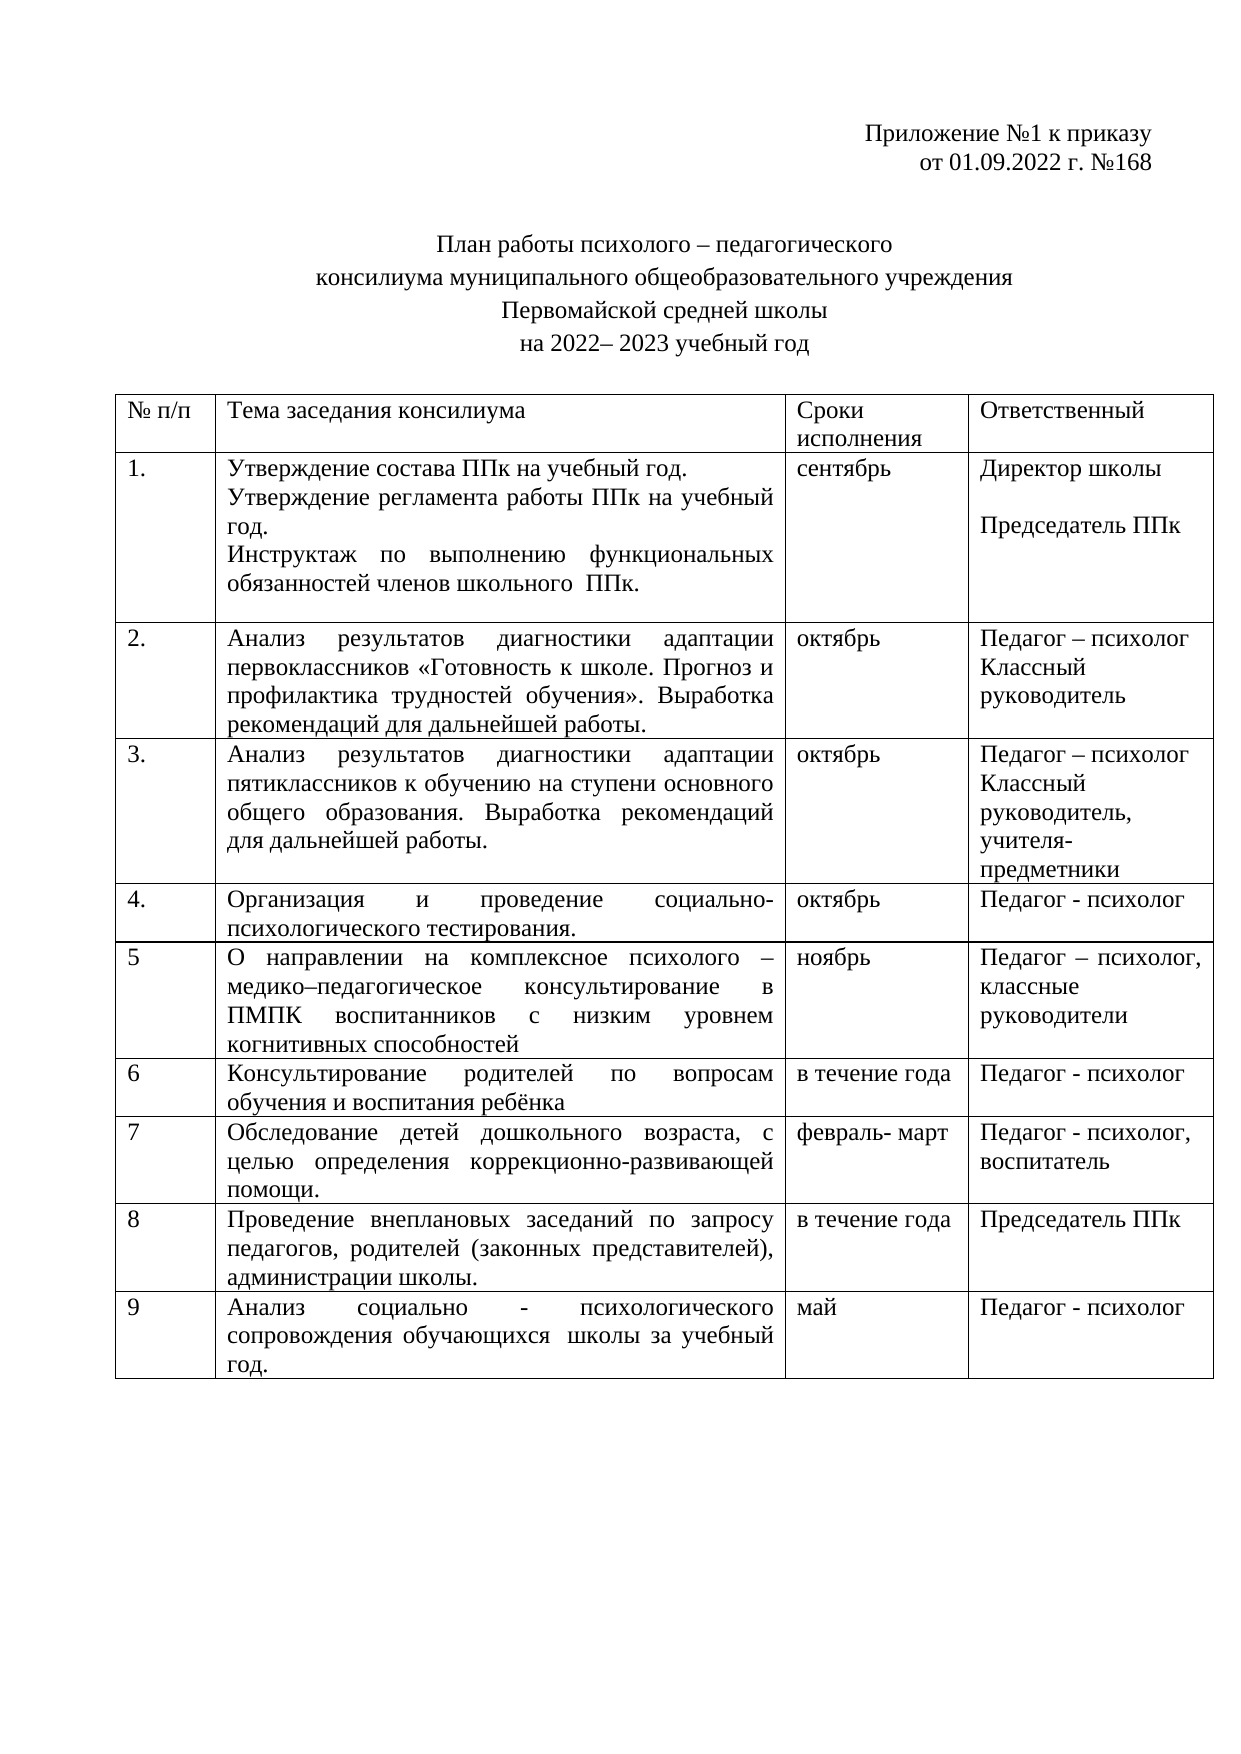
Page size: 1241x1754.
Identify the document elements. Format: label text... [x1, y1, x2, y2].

table_cell 5 [116, 943, 215, 1057]
table_header Тема заседания консилиума [216, 395, 785, 452]
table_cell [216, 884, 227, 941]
table_cell Утверждение состава ППк на учебный год. Утверждение регламента работы ППк на учебный год. Инструктаж по выполнению функциональных обязанностей членов школьного ППк. [216, 453, 785, 622]
table_cell октябрь [786, 739, 968, 883]
text на 2022– 2023 учебный год [177, 328, 1152, 356]
table_cell Педагог – психолог Классный руководитель, учителя- предметники [969, 739, 1213, 883]
table_cell 8 [116, 1204, 215, 1291]
text Первомайской средней школы [177, 295, 1152, 323]
table_header Сроки исполнения [786, 395, 968, 452]
table_cell 4. [116, 884, 215, 941]
table_cell февраль- март [786, 1117, 968, 1203]
table_cell 7 [116, 1117, 215, 1203]
table_cell Директор школы Председатель ППк [969, 453, 1213, 622]
table_cell 6 [116, 1059, 215, 1116]
text консилиума муниципального общеобразовательного учреждения [177, 262, 1152, 290]
table_cell Педагог - психолог [969, 1059, 1213, 1116]
table_header № п/п [116, 395, 215, 452]
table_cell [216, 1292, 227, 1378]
table_cell Педагог – психолог, классные руководители [969, 943, 1213, 1057]
table_cell Анализ результатов диагностики адаптации пятиклассников к обучению на ступени основного общего образования. Выработка рекомендаций для дальнейшей работы. [216, 739, 785, 883]
table_cell Анализ cоциально - психологического сопровождения обучающихся школы за учебный год. [269, 1292, 785, 1378]
table_cell Педагог - психолог [969, 1292, 1213, 1378]
table_cell 2. [116, 623, 215, 738]
table_cell Консультирование родителей по вопросам обучения и воспитания ребёнка [565, 1059, 785, 1116]
table_cell Анализ результатов диагностики адаптации первоклассников «Готовность к школе. Прогноз и профилактика трудностей обучения». Выработка рекомендаций для дальнейшей работы. [216, 623, 785, 738]
text Приложение №1 к приказу [252, 118, 1152, 147]
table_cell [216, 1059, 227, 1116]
table_cell 9 [116, 1292, 215, 1378]
table_cell октябрь [786, 623, 968, 738]
text от 01.09.2022 г. №168 [252, 147, 1152, 176]
table_cell в течение года [786, 1059, 968, 1116]
table_header Ответственный [969, 395, 1213, 452]
table_cell О направлении на комплексное психолого –медико–педагогическое консультирование в ПМПК воспитанников с низким уровнем когнитивных способностей [216, 943, 785, 1057]
table_cell Председатель ППк [969, 1204, 1213, 1291]
table_cell Обследование детей дошкольного возраста, с целью определения коррекционно-развивающей помощи. [216, 1117, 785, 1203]
table_cell в течение года [786, 1204, 968, 1291]
table_cell ноябрь [786, 943, 968, 1057]
table_cell сентябрь [786, 453, 968, 622]
table_cell Педагог - психолог, воспитатель [969, 1117, 1213, 1203]
table_cell Проведение внеплановых заседаний по запросу педагогов, родителей (законных представителей), администрации школы. [478, 1204, 785, 1291]
table_cell Педагог – психолог Классный руководитель [969, 623, 1213, 738]
text План работы психолого – педагогического [177, 229, 1152, 257]
table_cell Педагог - психолог [969, 884, 1213, 941]
table_cell Организация и проведение социально-психологического тестирования. [577, 884, 785, 941]
table_cell 1. [116, 453, 215, 622]
table_cell май [786, 1292, 968, 1378]
table_cell 3. [116, 739, 215, 883]
table_cell октябрь [786, 884, 968, 941]
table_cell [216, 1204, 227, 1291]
